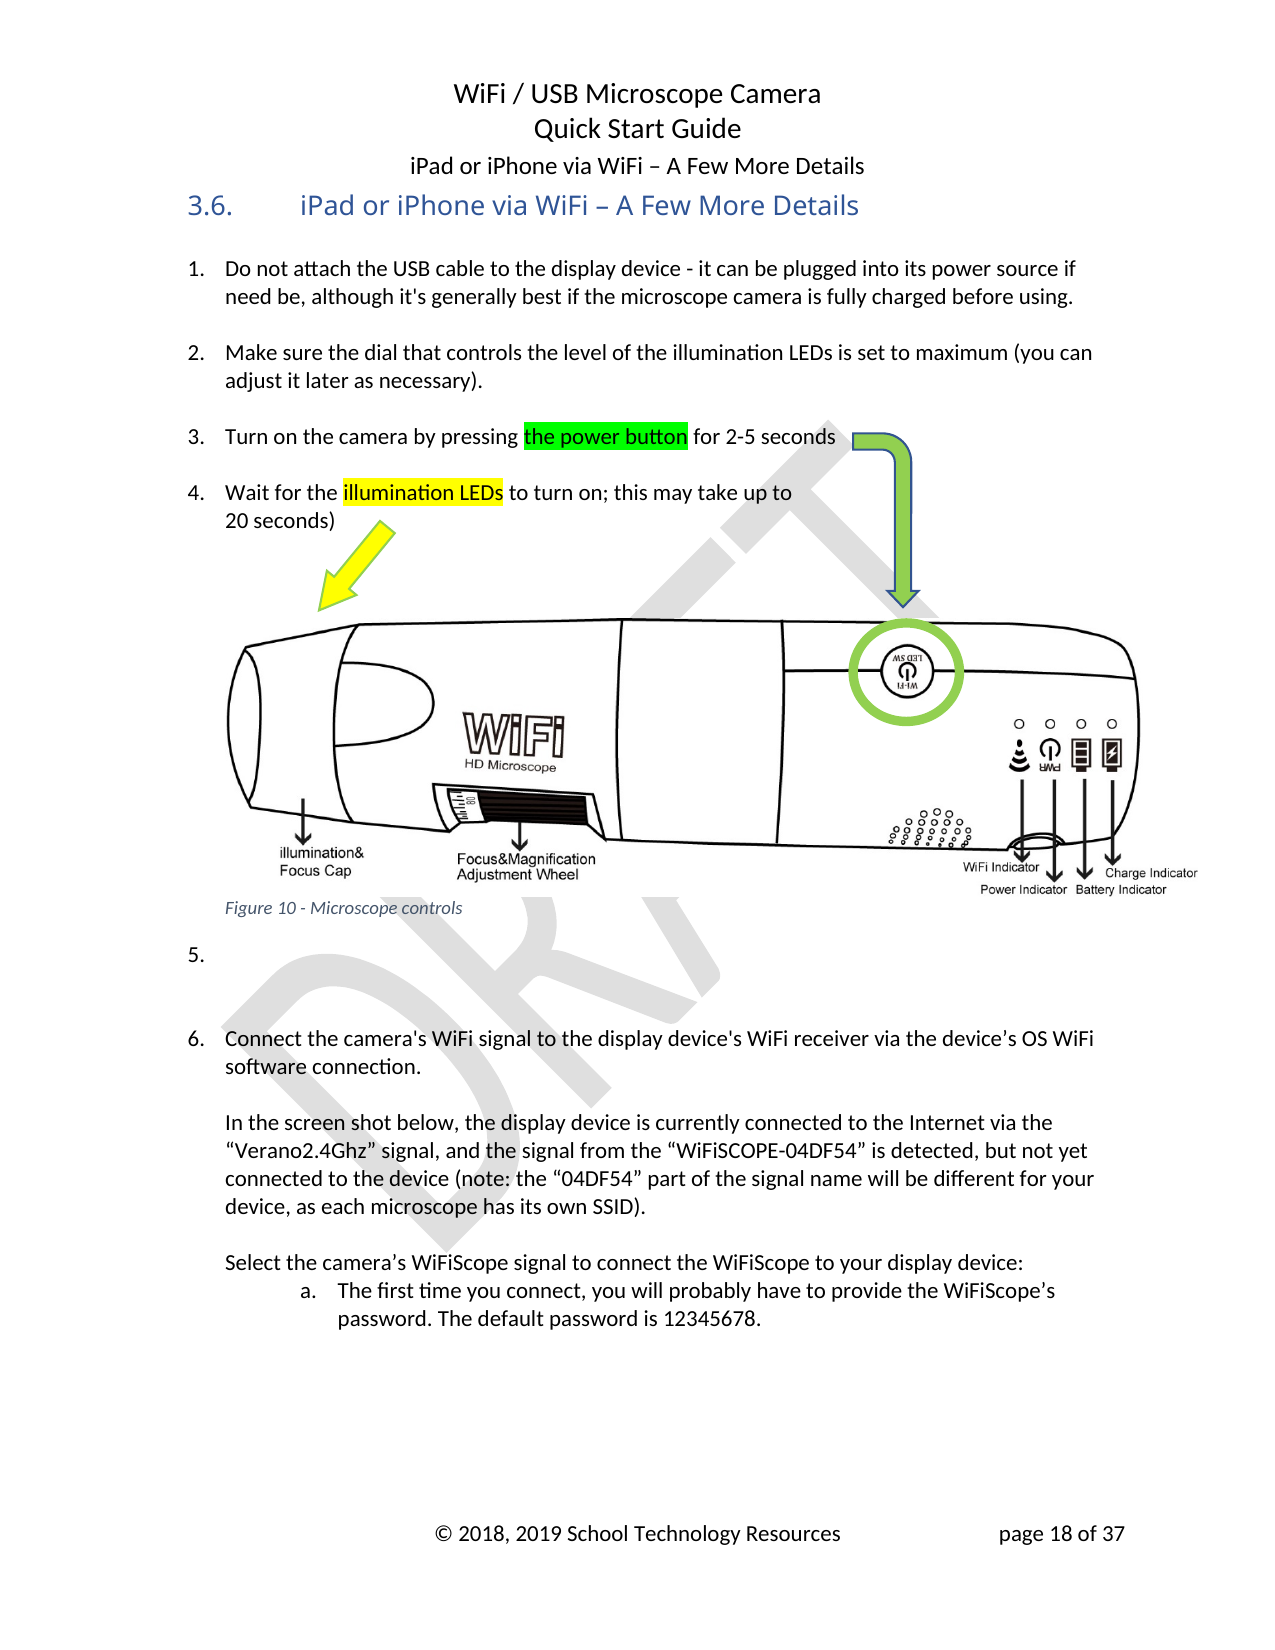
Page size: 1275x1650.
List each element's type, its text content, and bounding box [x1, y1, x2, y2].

list The first time you connect, you will probably have to provide the WiFiScope’s password. The default password is 12345678. [300, 1276, 1125, 1332]
picture [858, 628, 954, 716]
list Do not attach the USB cable to the display device - it can be plugged into its power source if need be, although it's generally best if the microscope camera is fully charged before using. [187, 254, 1125, 338]
text Figure 10 - Microscope controls [225, 897, 1125, 919]
list Connect the camera's WiFi signal to the display device's WiFi receiver via the device’s OS WiFi software connection. In the screen shot below, the display device is currently connected to the Internet via the “Verano2.4Ghz” signal, and the signal from the “WiFiSCOPE-04DF54” is detected, but not yet connected to the device (note: the “04DF54” part of the signal name will be different for your device, as each microscope has its own SSID). Select the camera’s WiFiScope signal to connect the WiFiScope to your display device: [187, 1024, 1125, 1276]
list Turn on the camera by pressing the power button for 2-5 seconds [187, 422, 1125, 478]
picture [225, 618, 1200, 897]
subtitle iPad or iPhone via WiFi – A Few More Details [187, 186, 1125, 223]
list Make sure the dial that controls the level of the illumination LEDs is set to maximum (you can adjust it later as necessary). [187, 338, 1125, 422]
